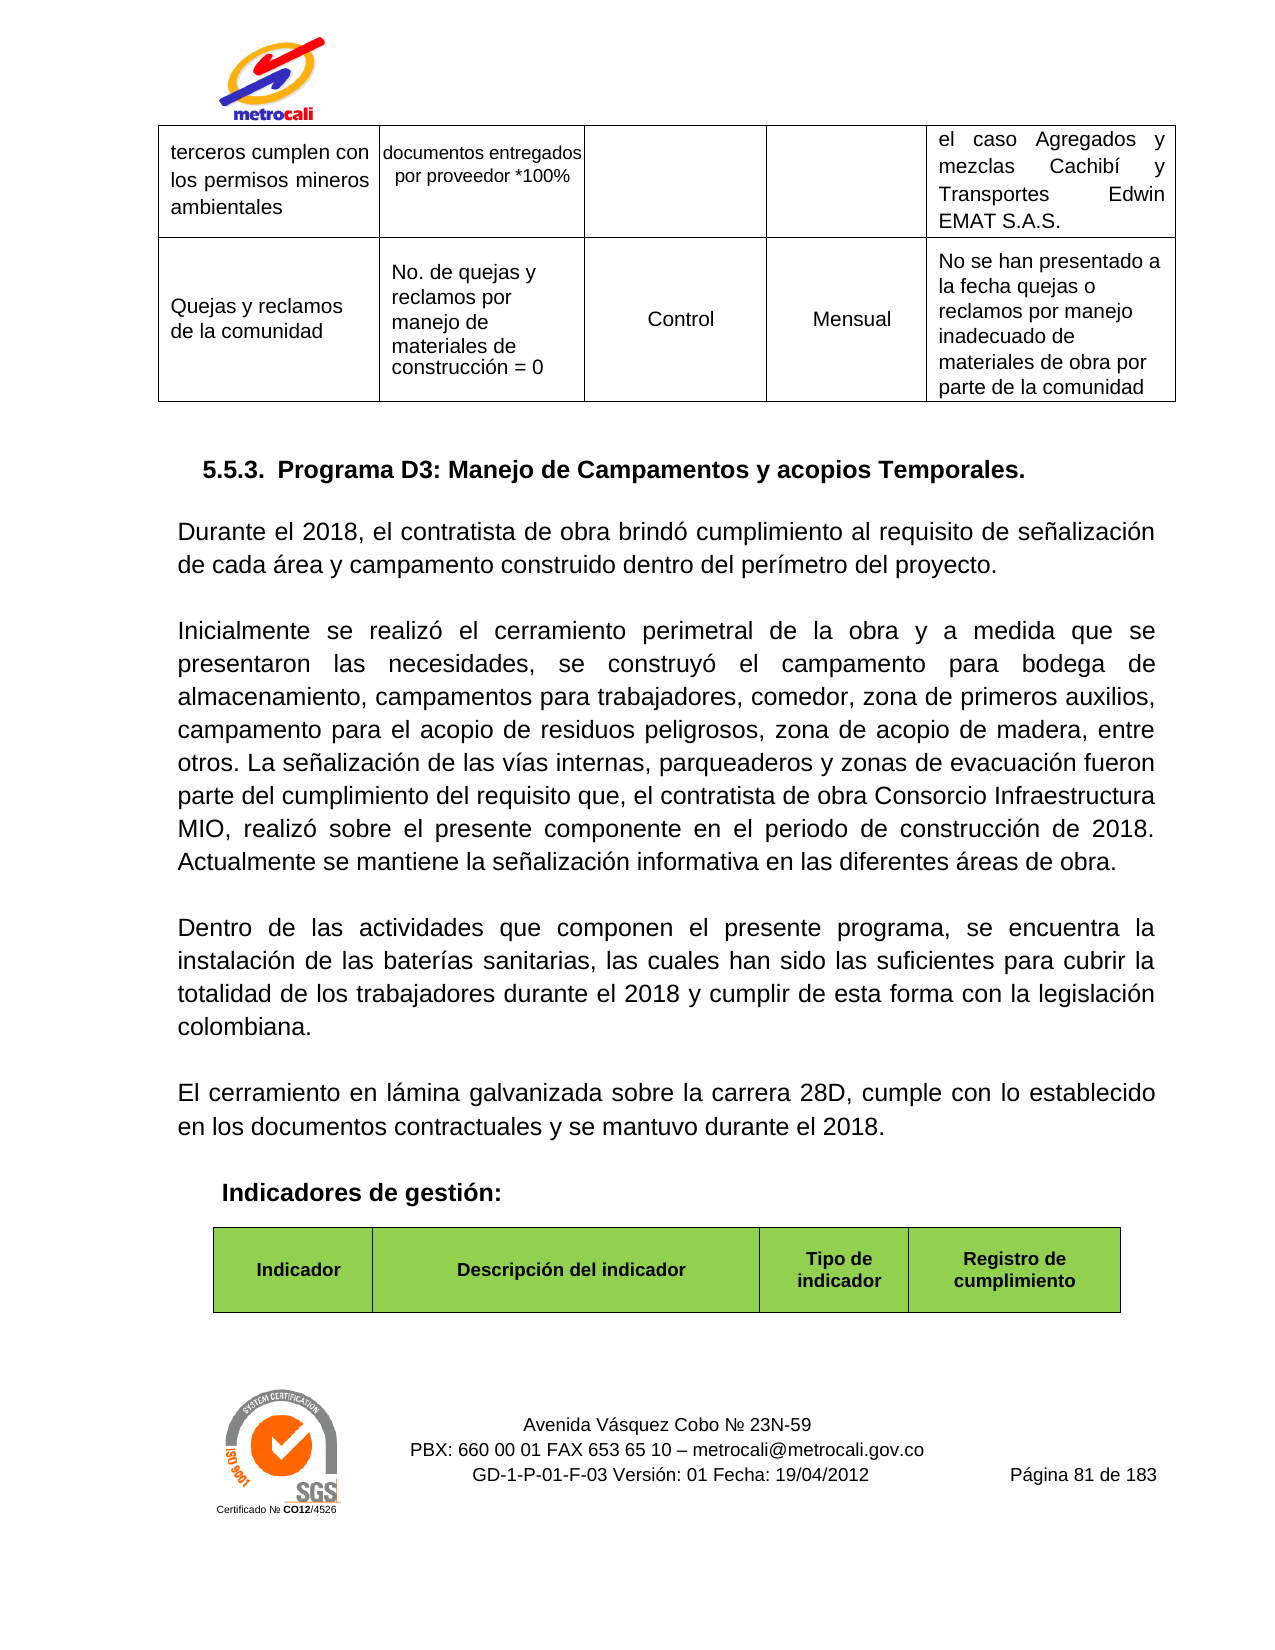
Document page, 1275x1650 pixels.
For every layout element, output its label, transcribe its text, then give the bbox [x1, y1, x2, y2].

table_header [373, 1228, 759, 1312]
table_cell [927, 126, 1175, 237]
list Indicadores de gestión: [222, 1177, 1157, 1206]
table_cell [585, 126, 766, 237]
list Dentro de las actividades que componen el presente programa, se encuentra la instalación de las baterías sanitarias, las cuales han sido las suficientes para cubrir la totalidad de los trabajadores durante el 2018 y cumplir de esta forma con la legislación colombiana. [177, 913, 1157, 1041]
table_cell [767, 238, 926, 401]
list Durante el 2018, el contratista de obra brindó cumplimiento al requisito de señalización de cada área y campamento construido dentro del perímetro del proyecto. [177, 517, 1157, 579]
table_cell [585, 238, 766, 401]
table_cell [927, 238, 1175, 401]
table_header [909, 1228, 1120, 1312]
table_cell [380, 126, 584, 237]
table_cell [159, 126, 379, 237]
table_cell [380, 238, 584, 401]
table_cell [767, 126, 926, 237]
list Inicialmente se realizó el cerramiento perimetral de la obra y a medida que se presentaron las necesidades, se construyó el campamento para bodega de almacenamiento, campamentos para trabajadores, comedor, zona de primeros auxilios, campamento para el acopio de residuos peligrosos, zona de acopio de madera, entre otros. La señalización de las vías internas, parqueaderos y zonas de evacuación fueron parte del cumplimiento del requisito que, el contratista de obra Consorcio Infraestructura MIO, realizó sobre el presente componente en el periodo de construcción de 2018. Actualmente se mantiene la señalización informativa en las diferentes áreas de obra. [177, 616, 1157, 876]
list El cerramiento en lámina galvanizada sobre la carrera 28D, cumple con lo establecido en los documentos contractuales y se mantuvo durante el 2018. [177, 1078, 1157, 1140]
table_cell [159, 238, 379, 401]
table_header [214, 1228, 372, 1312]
picture [219, 37, 327, 123]
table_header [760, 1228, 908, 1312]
subtitle Programa D3: Manejo de Campamentos y acopios Temporales. [202, 455, 1157, 484]
picture [225, 1389, 340, 1502]
